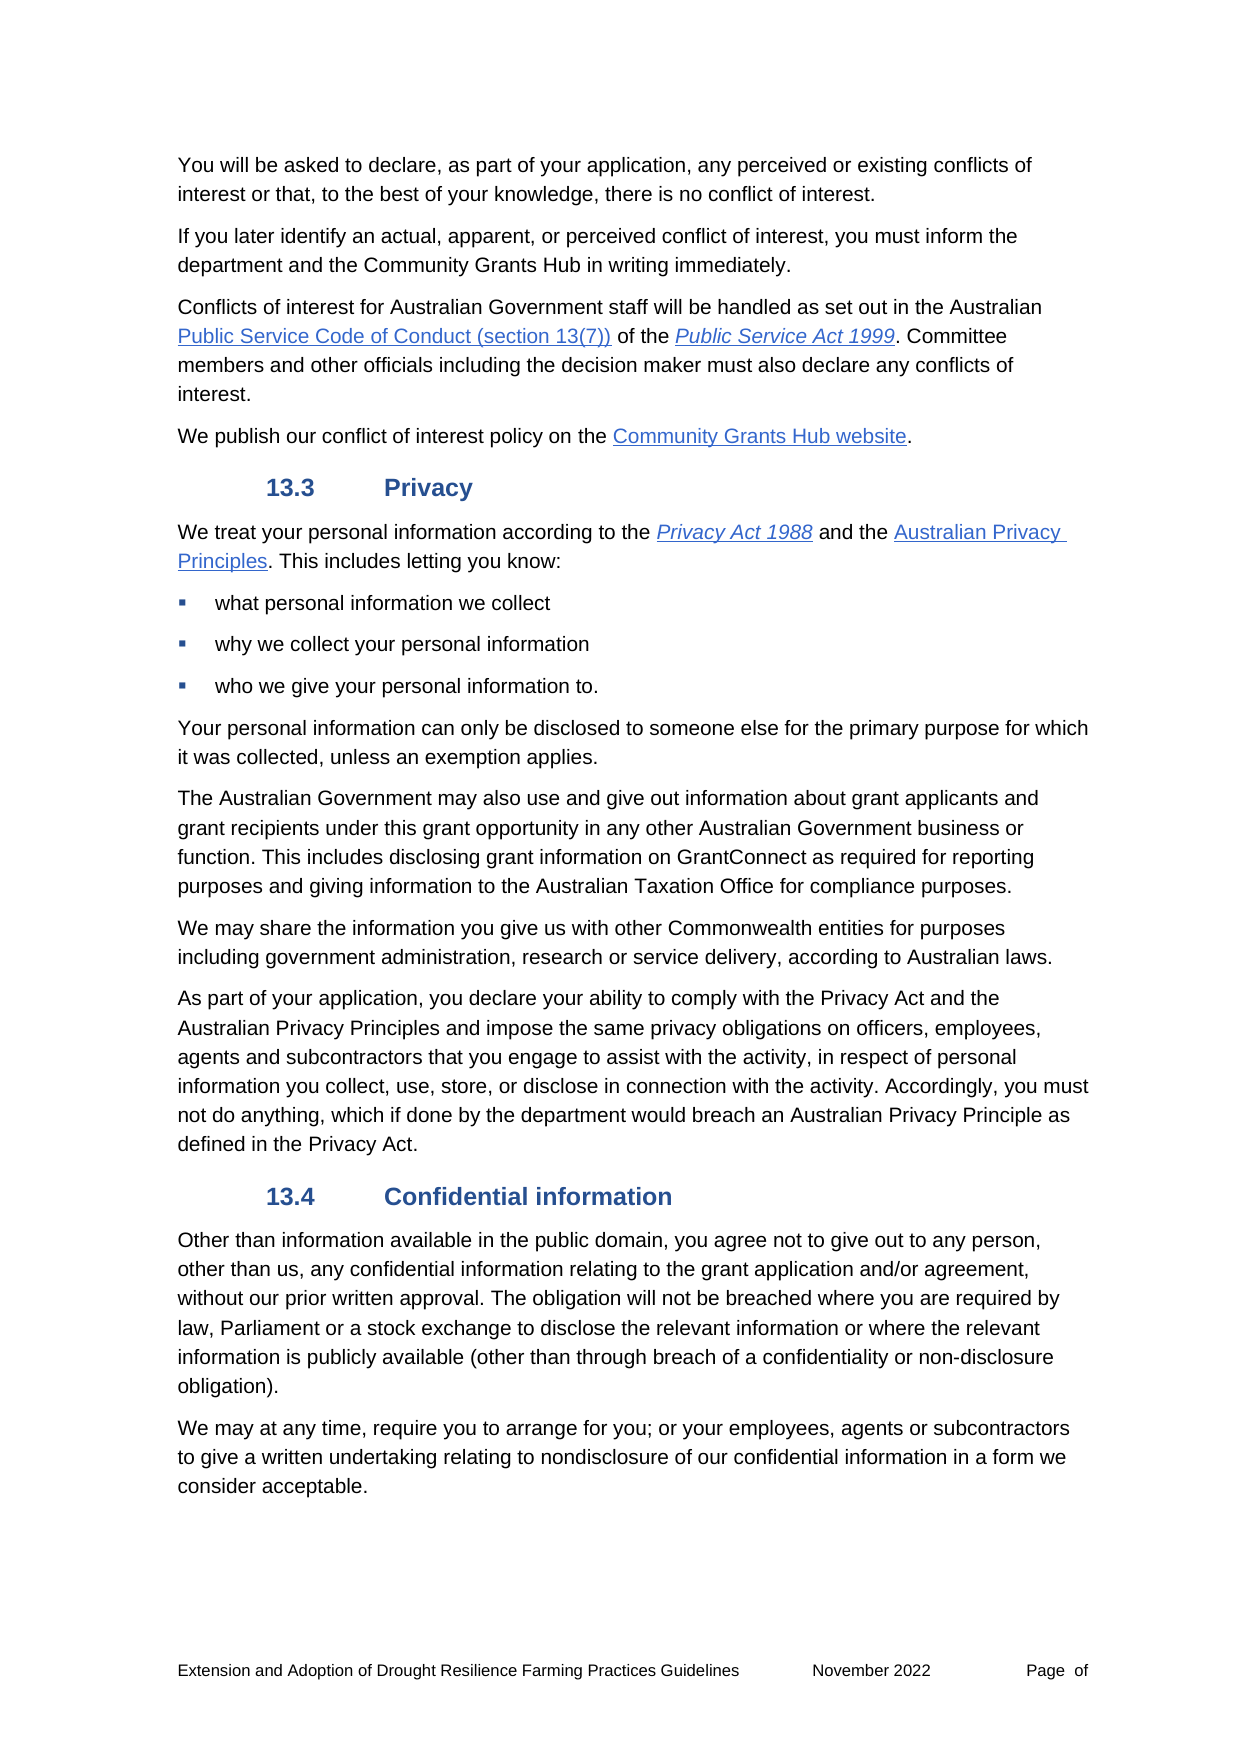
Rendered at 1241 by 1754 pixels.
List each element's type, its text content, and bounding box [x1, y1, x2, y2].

text Your personal information can only be disclosed to someone else for the primary purpose for which it was collected, unless an exemption applies. [177, 710, 1092, 768]
text We may share the information you give us with other Commonwealth entities for purposes including government administration, research or service delivery, according to Australian laws. [177, 910, 1092, 968]
text We treat your personal information according to the Privacy Act 1988 and the Australian Privacy Principles. This includes letting you know: [177, 514, 1092, 573]
text We may at any time, require you to arrange for you; or your employees, agents or subcontractors to give a written undertaking relating to nondisclosure of our confidential information in a form we consider acceptable. [177, 1410, 1092, 1498]
text If you later identify an actual, apparent, or perceived conflict of interest, you must inform the department and the Community Grants Hub in writing immediately. [177, 218, 1092, 277]
text As part of your application, you declare your ability to comply with the Privacy Act and the Australian Privacy Principles and impose the same privacy obligations on officers, employees, agents and subcontractors that you engage to assist with the activity, in respect of personal information you collect, use, store, or disclose in connection with the activity. Accordingly, you must not do anything, which if done by the department would breach an Australian Privacy Principle as defined in the Privacy Act. [177, 981, 1092, 1156]
list what personal information we collect [177, 585, 1092, 614]
text You will be asked to declare, as part of your application, any perceived or existing conflicts of interest or that, to the best of your knowledge, there is no conflict of interest. [177, 148, 1092, 206]
list why we collect your personal information [177, 627, 1092, 656]
text The Australian Government may also use and give out information about grant applicants and grant recipients under this grant opportunity in any other Australian Government business or function. This includes disclosing grant information on GrantConnect as required for reporting purposes and giving information to the Australian Taxation Office for compliance purposes. [177, 781, 1092, 898]
text Other than information available in the public domain, you agree not to give out to any person, other than us, any confidential information relating to the grant application and/or agreement, without our prior written approval. The obligation will not be breached where you are required by law, Parliament or a stock exchange to disclose the relevant information or where the relevant information is publicly available (other than through breach of a confidentiality or non-disclosure obligation). [177, 1223, 1092, 1398]
subtitle Confidential information [266, 1181, 1092, 1210]
text Conflicts of interest for Australian Government staff will be handled as set out in the Australian Public Service Code of Conduct (section 13(7)) of the Public Service Act 1999. Committee members and other officials including the decision maker must also declare any conflicts of interest. [177, 289, 1092, 406]
subtitle Privacy [266, 473, 1092, 502]
list who we give your personal information to. [177, 668, 1092, 698]
text We publish our conflict of interest policy on the Community Grants Hub website. [177, 418, 1092, 448]
